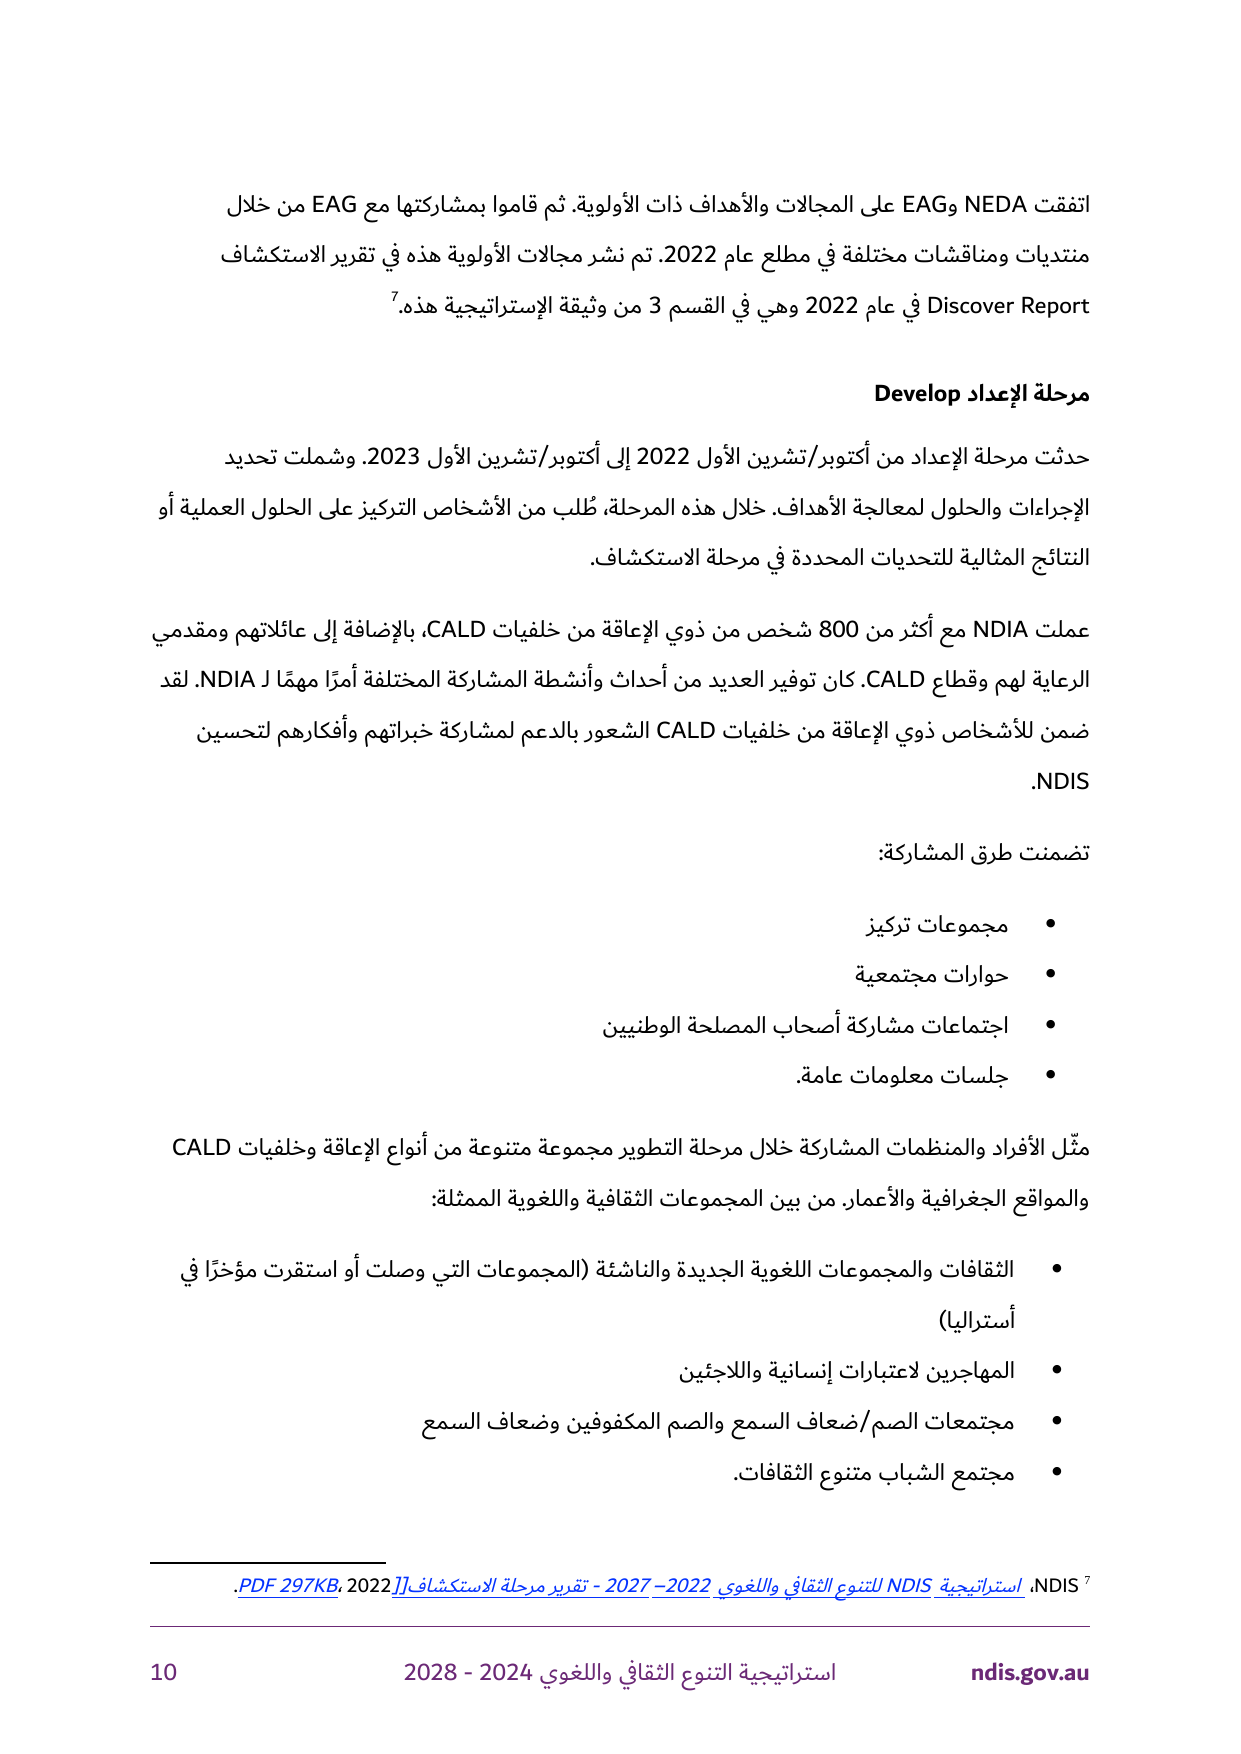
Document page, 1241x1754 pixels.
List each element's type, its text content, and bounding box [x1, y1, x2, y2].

text مثّل الأفراد والمنظمات المشاركة خلال مرحلة التطوير مجموعة متنوعة من أنواع الإعاقة وخلفيات CALD والمواقع الجغرافية والأعمار. من بين المجموعات الثقافية واللغوية الممثلة: [150, 1127, 1090, 1220]
list مجتمع الشباب متنوع الثقافات. [150, 1452, 1053, 1494]
text تضمنت طرق المشاركة: [150, 832, 1090, 874]
list جلسات معلومات عامة. [150, 1056, 1046, 1098]
text حدثت مرحلة الإعداد من أكتوبر/تشرين الأول 2022 إلى أكتوبر/تشرين الأول 2023. وشملت تحديد الإجراءات والحلول لمعالجة الأهداف. خلال هذه المرحلة، طُلب من الأشخاص التركيز على الحلول العملية أو النتائج المثالية للتحديات المحددة في مرحلة الاستكشاف. [150, 436, 1090, 580]
list حوارات مجتمعية [150, 954, 1046, 997]
list اجتماعات مشاركة أصحاب المصلحة الوطنيين [150, 1005, 1046, 1047]
text اتفقت NEDA وEAG على المجالات والأهداف ذات الأولوية. ثم قاموا بمشاركتها مع EAG من خلال منتديات ومناقشات مختلفة في مطلع عام 2022. تم نشر مجالات الأولوية هذه في تقرير الاستكشاف Discover Report في عام 2022 وهي في القسم 3 من وثيقة الإستراتيجية هذه. [150, 184, 1090, 327]
list مجموعات تركيز [150, 904, 1046, 946]
list الثقافات والمجموعات اللغوية الجديدة والناشئة (المجموعات التي وصلت أو استقرت مؤخرًا في أستراليا) [150, 1249, 1053, 1342]
list مجتمعات الصم/ضعاف السمع والصم المكفوفين وضعاف السمع [150, 1401, 1053, 1443]
list المهاجرين لاعتبارات إنسانية واللاجئين [150, 1351, 1053, 1393]
text عملت NDIA مع أكثر من 800 شخص من ذوي الإعاقة من خلفيات CALD، بالإضافة إلى عائلاتهم ومقدمي الرعاية لهم وقطاع CALD. كان توفير العديد من أحداث وأنشطة المشاركة المختلفة أمرًا مهمًا لـ NDIA. لقد ضمن للأشخاص ذوي الإعاقة من خلفيات CALD الشعور بالدعم لمشاركة خبراتهم وأفكارهم لتحسين NDIS. [150, 609, 1090, 803]
subtitle مرحلة الإعداد Develop [150, 373, 1090, 415]
